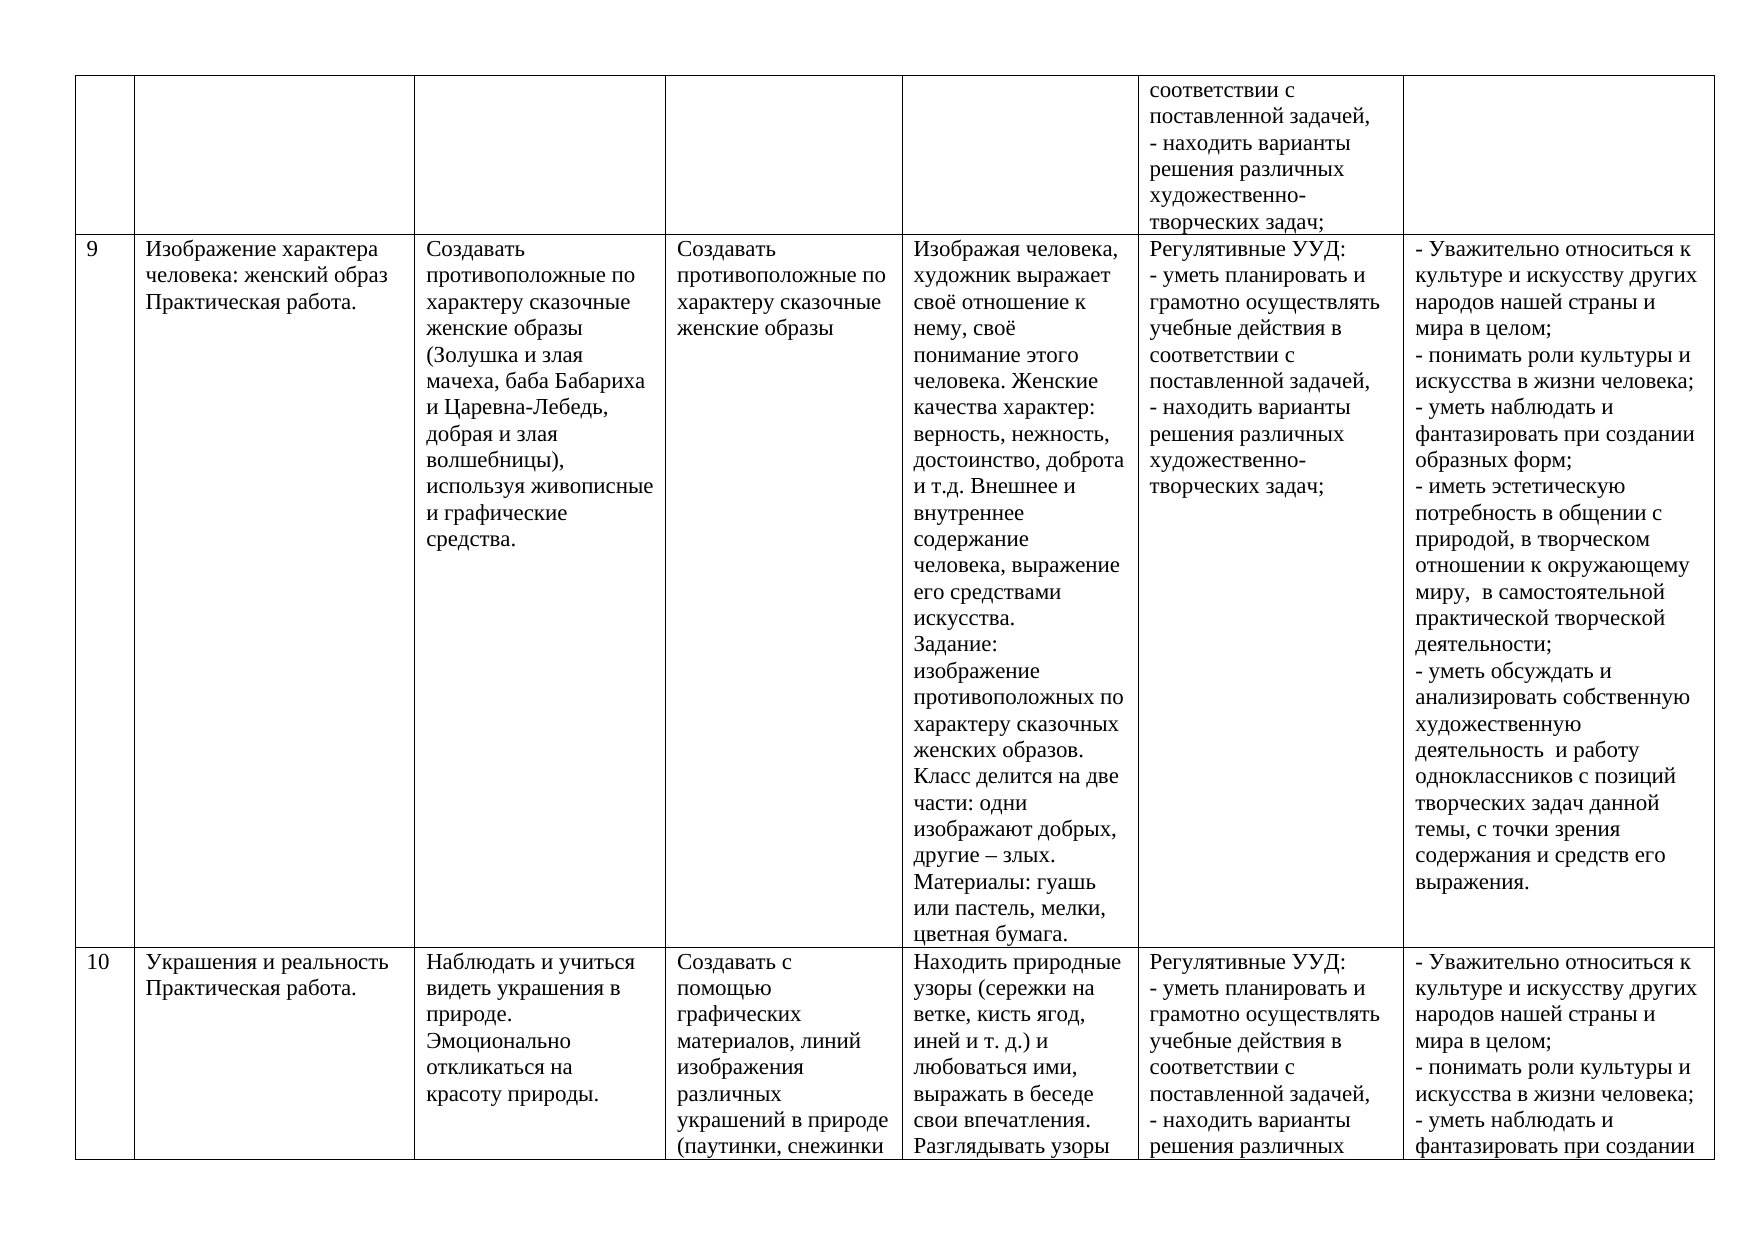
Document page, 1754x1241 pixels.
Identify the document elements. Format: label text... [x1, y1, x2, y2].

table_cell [415, 948, 665, 1159]
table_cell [666, 76, 902, 234]
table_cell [1139, 948, 1403, 1159]
table_cell Изображение характера человека: женский образ Практическая работа. [135, 235, 414, 947]
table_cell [1404, 76, 1714, 234]
table_cell Создавать противоположные по характеру сказочные женские образы [666, 235, 902, 947]
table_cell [903, 76, 1138, 234]
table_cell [903, 948, 1138, 1159]
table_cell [1404, 948, 1714, 1159]
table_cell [666, 948, 902, 1159]
table_cell Создавать противоположные по характеру сказочные женские образы (Золушка и злая мачеха, баба Бабариха и Царевна-Лебедь, добрая и злая волшебницы), используя живописные и графические средства. [415, 235, 665, 947]
table_cell Регулятивные УУД: - уметь планировать и грамотно осуществлять учебные действия в соответствии с поставленной задачей, - находить варианты решения различных художественно-творческих задач; [1139, 235, 1403, 947]
table_cell 9 [76, 235, 134, 947]
table_cell 10 [76, 948, 134, 1159]
table_cell - Уважительно относиться к культуре и искусству других народов нашей страны и мира в целом; - понимать роли культуры и искусства в жизни человека; - уметь наблюдать и фантазировать при создании образных форм; - иметь эстетическую потребность в общении с природой, в творческом отношении к окружающему миру, в самостоятельной практической творческой деятельности; - уметь обсуждать и анализировать собственную художественную деятельность и работу одноклассников с позиций творческих задач данной темы, с точки зрения содержания и средств его выражения. [1404, 235, 1714, 947]
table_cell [135, 76, 414, 234]
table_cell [415, 76, 665, 234]
table_cell 8 [76, 76, 134, 234]
table_cell Изображая человека, художник выражает своё отношение к нему, своё понимание этого человека. Женские качества характер: верность, нежность, достоинство, доброта и т.д. Внешнее и внутреннее содержание человека, выражение его средствами искусства. Задание: изображение противоположных по характеру сказочных женских образов. Класс делится на две части: одни изображают добрых, другие – злых. Материалы: гуашь или пастель, мелки, цветная бумага. [903, 235, 1138, 947]
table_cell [135, 948, 414, 1159]
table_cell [1139, 76, 1403, 234]
